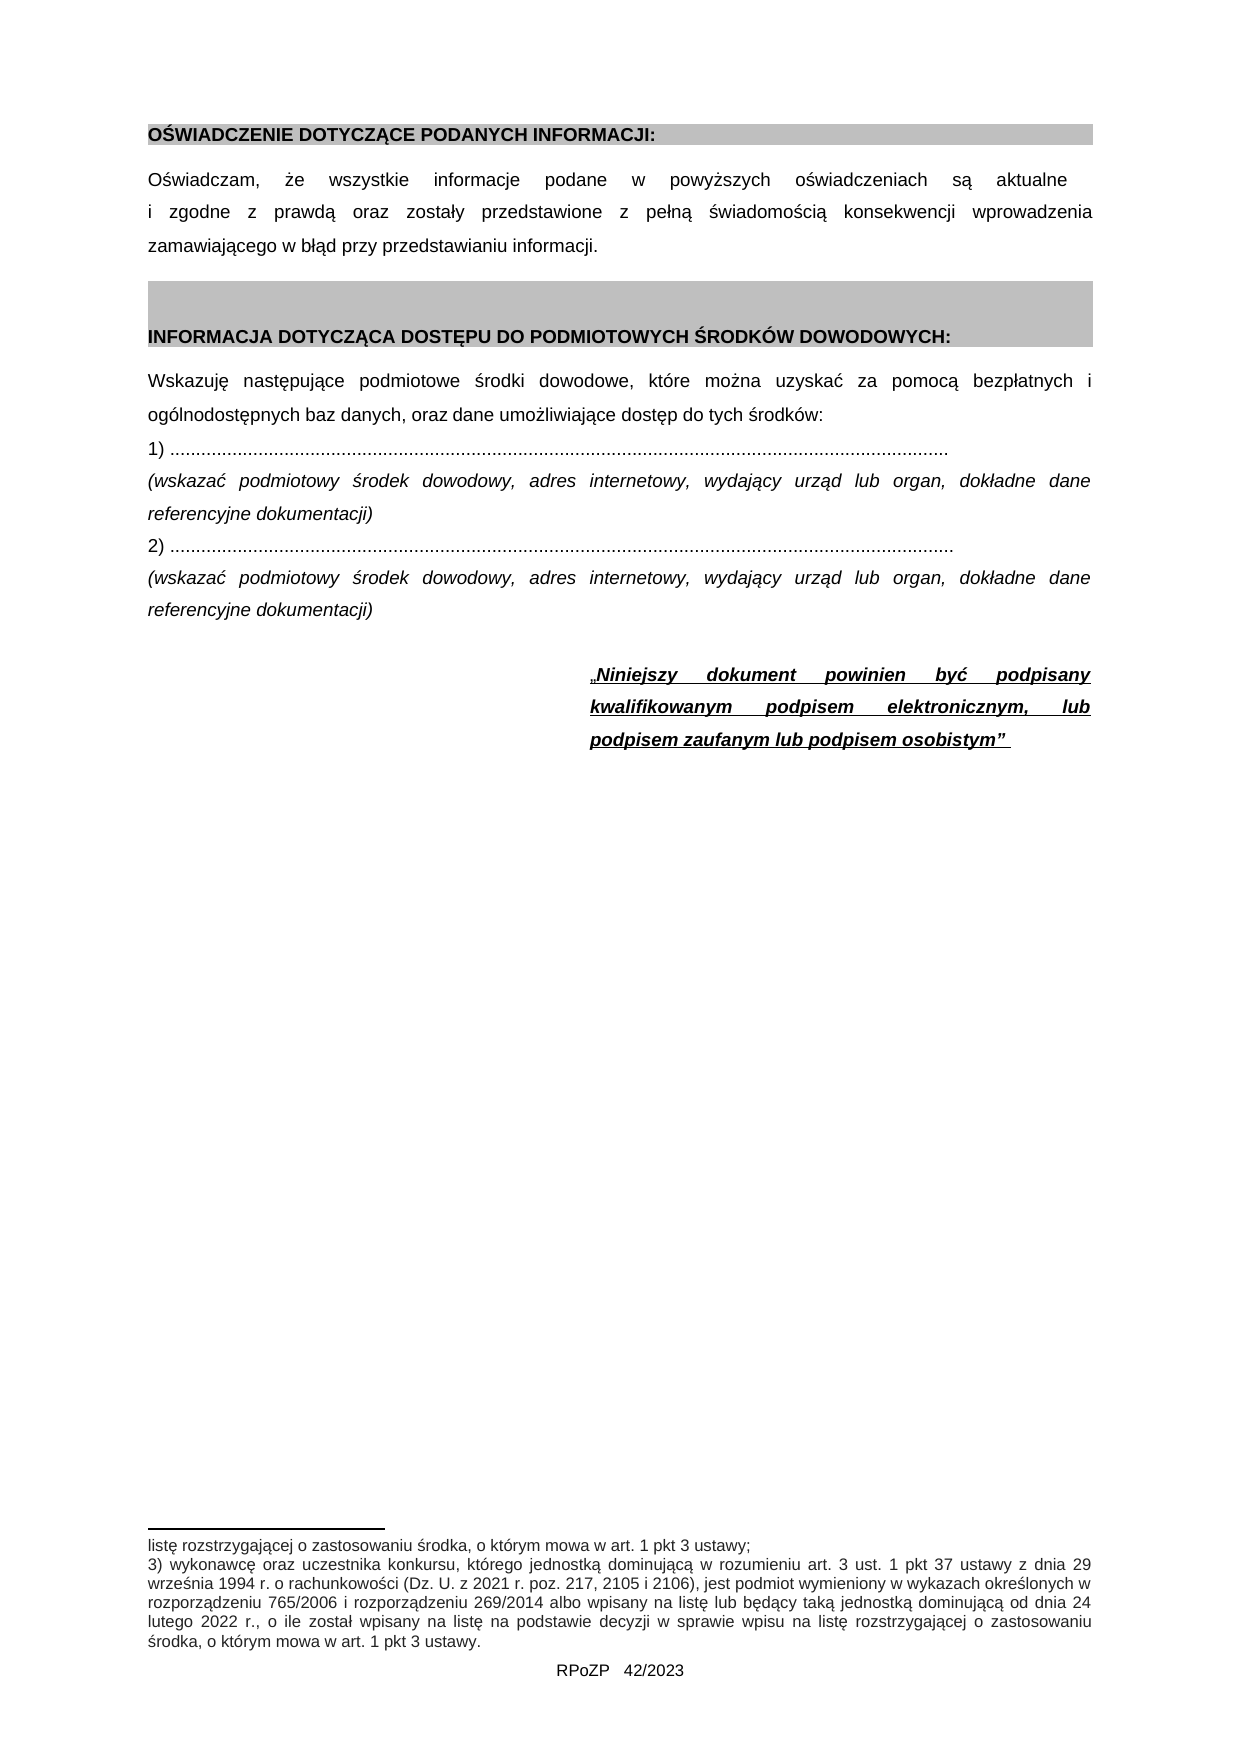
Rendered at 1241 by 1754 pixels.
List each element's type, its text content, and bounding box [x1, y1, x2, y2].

text Wskazuję następujące podmiotowe środki dowodowe, które można uzyskać za pomocą bezpłatnych i ogólnodostępnych baz danych, oraz dane umożliwiające dostęp do tych środków: [148, 370, 1093, 426]
text 1) ...................................................................................................................................................... [148, 438, 1093, 459]
text „Niniejszy dokument powinien być podpisany kwalifikowanym podpisem elektronicznym, lub podpisem zaufanym lub podpisem osobistym” [590, 664, 1093, 750]
text (wskazać podmiotowy środek dowodowy, adres internetowy, wydający urząd lub organ, dokładne dane referencyjne dokumentacji) [148, 567, 1093, 621]
text INFORMACJA DOTYCZĄCA DOSTĘPU DO PODMIOTOWYCH ŚRODKÓW DOWODOWYCH: [148, 326, 1093, 347]
text 2) ....................................................................................................................................................... [148, 534, 1093, 556]
text (wskazać podmiotowy środek dowodowy, adres internetowy, wydający urząd lub organ, dokładne dane referencyjne dokumentacji) [148, 470, 1093, 524]
text Oświadczam, że wszystkie informacje podane w powyższych oświadczeniach są aktualne i zgodne z prawdą oraz zostały przedstawione z pełną świadomością konsekwencji wprowadzenia zamawiającego w błąd przy przedstawianiu informacji. [148, 168, 1093, 257]
text OŚWIADCZENIE DOTYCZĄCE PODANYCH INFORMACJI: [148, 124, 1093, 145]
